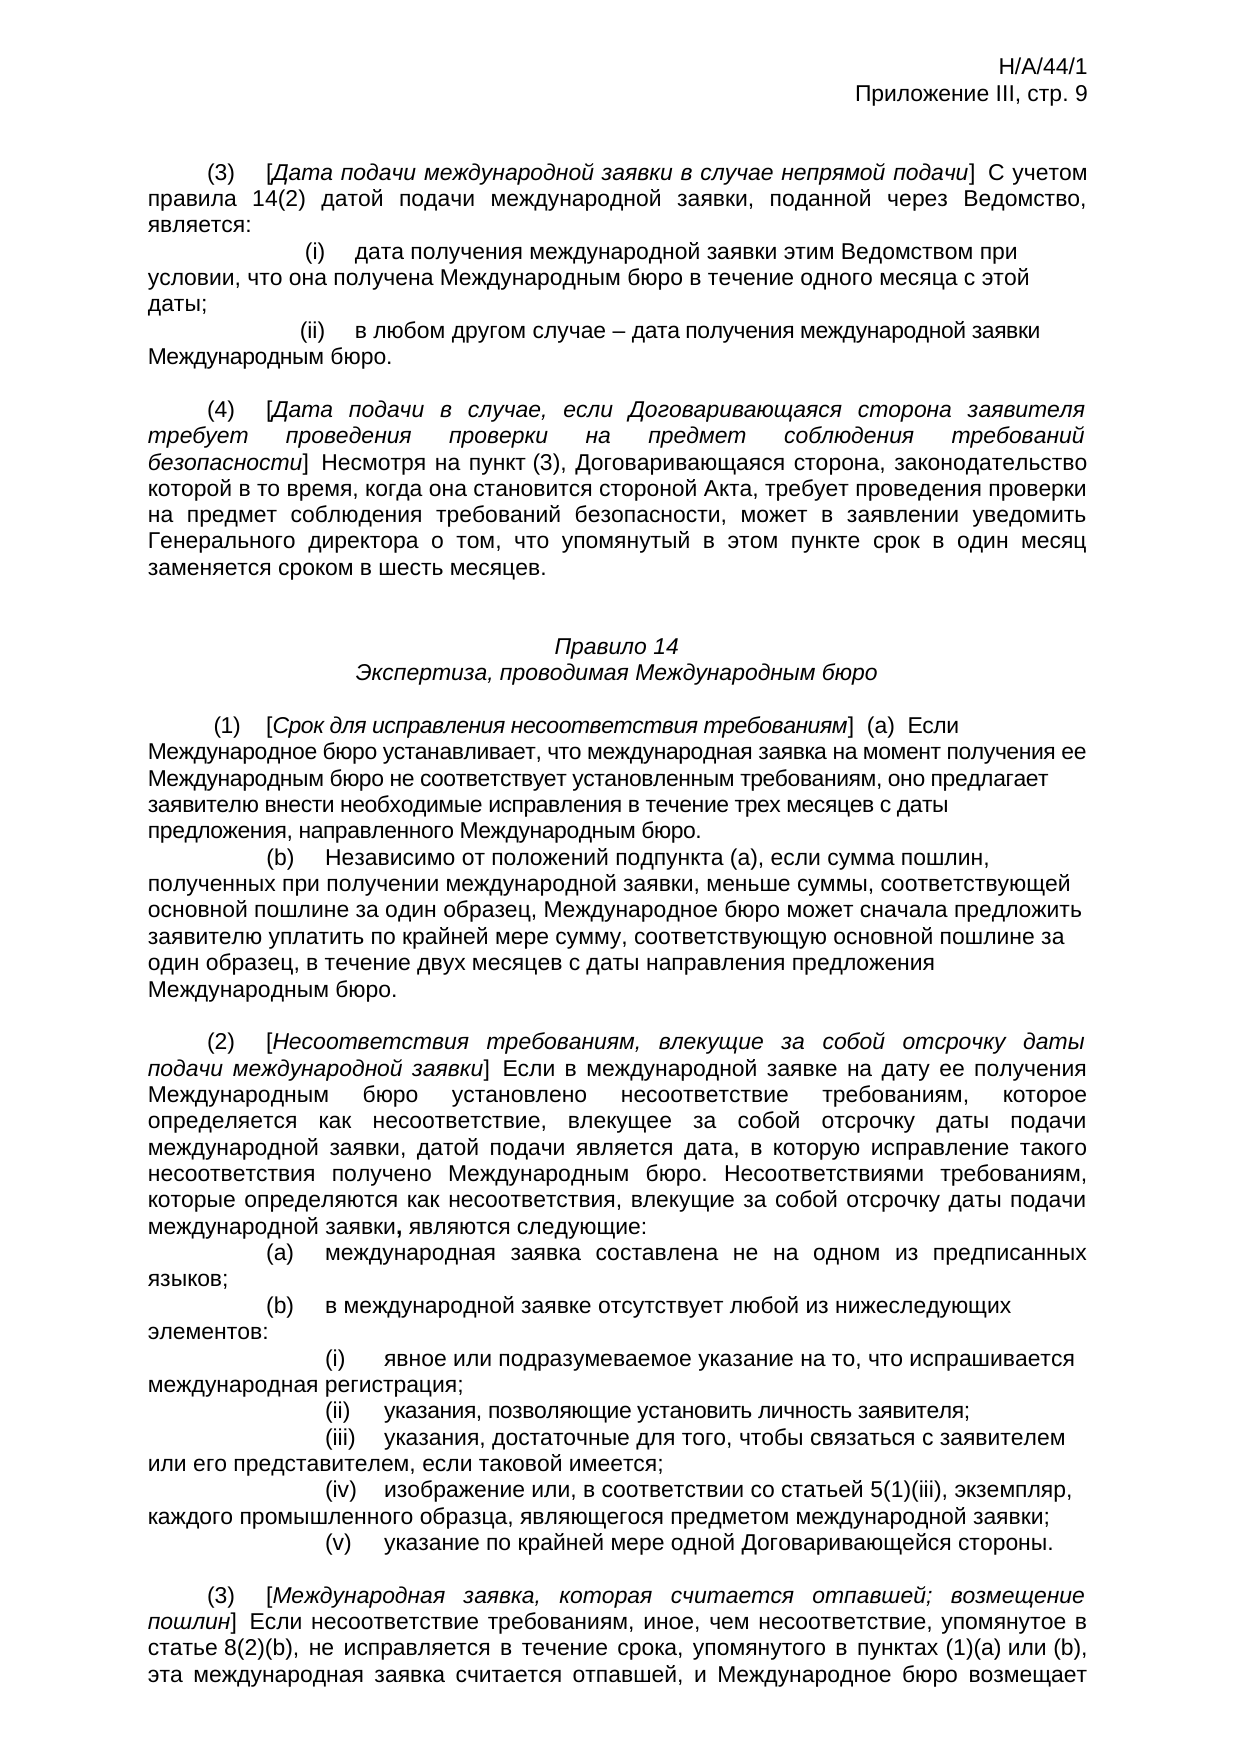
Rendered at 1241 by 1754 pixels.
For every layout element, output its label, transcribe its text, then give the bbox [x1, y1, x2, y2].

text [148, 1582, 1087, 1687]
text (1) [Срок для исправления несоответствия требованиям] (a) Если Международное бюро устанавливает, что международная заявка на момент получения ее Международным бюро не соответствует установленным требованиям, оно предлагает заявителю внести необходимые исправления в течение трех месяцев с даты предложения, направленного Международным бюро. [148, 712, 1087, 844]
text (2) [Несоответствия требованиям, влекущие за собой отсрочку даты подачи международной заявки] Если в международной заявке на дату ее получения Международным бюро установлено несоответствие требованиям, которое определяется как несоответствие, влекущее за собой отсрочку даты подачи международной заявки, датой подачи является дата, в которую исправление такого несоответствия получено Международным бюро. Несоответствиями требованиям, которые определяются как несоответствия, влекущие за собой отсрочку даты подачи международной заявки, являются следующие: [148, 1028, 1087, 1239]
text (a) международная заявка составлена не на одном из предписанных языков; [148, 1239, 1087, 1292]
text Экспертиза, проводимая Международным бюро [148, 659, 1087, 686]
text (i) дата получения международной заявки этим Ведомством при условии, что она получена Международным бюро в течение одного месяца с этой даты; [148, 238, 1087, 317]
text (iv) изображение или, в соответствии со статьей 5(1)(iii), экземпляр, каждого промышленного образца, являющегося предметом международной заявки; [148, 1476, 1087, 1529]
text (3) [Дата подачи международной заявки в случае непрямой подачи] С учетом правила 14(2) датой подачи международной заявки, поданной через Ведомство, является: [148, 158, 1087, 238]
text (iii) указания, достаточные для того, чтобы связаться с заявителем или его представителем, если таковой имеется; [148, 1423, 1087, 1476]
text (v) указание по крайней мере одной Договаривающейся стороны. [148, 1529, 1087, 1555]
text (i) явное или подразумеваемое указание на то, что испрашивается международная регистрация; [148, 1344, 1087, 1397]
text Правило 14 [148, 633, 1087, 659]
text (4) [Дата подачи в случае, если Договаривающаяся сторона заявителя требует проведения проверки на предмет соблюдения требований безопасности] Несмотря на пункт (3), Договаривающаяся сторона, законодательство которой в то время, когда она становится стороной Акта, требует проведения проверки на предмет соблюдения требований безопасности, может в заявлении уведомить Генерального директора о том, что упомянутый в этом пункте срок в один месяц заменяется сроком в шесть месяцев. [148, 396, 1087, 580]
text (b) в международной заявке отсутствует любой из нижеследующих элементов: [148, 1292, 1087, 1344]
text (b) Независимо от положений подпункта (a), если сумма пошлин, полученных при получении международной заявки, меньше суммы, соответствующей основной пошлине за один образец, Международное бюро может сначала предложить заявителю уплатить по крайней мере сумму, соответствующую основной пошлине за один образец, в течение двух месяцев с даты направления предложения Международным бюро. [148, 844, 1087, 1002]
text (ii) указания, позволяющие установить личность заявителя; [148, 1397, 1087, 1423]
text (ii) в любом другом случае – дата получения международной заявки Международным бюро. [148, 317, 1087, 369]
